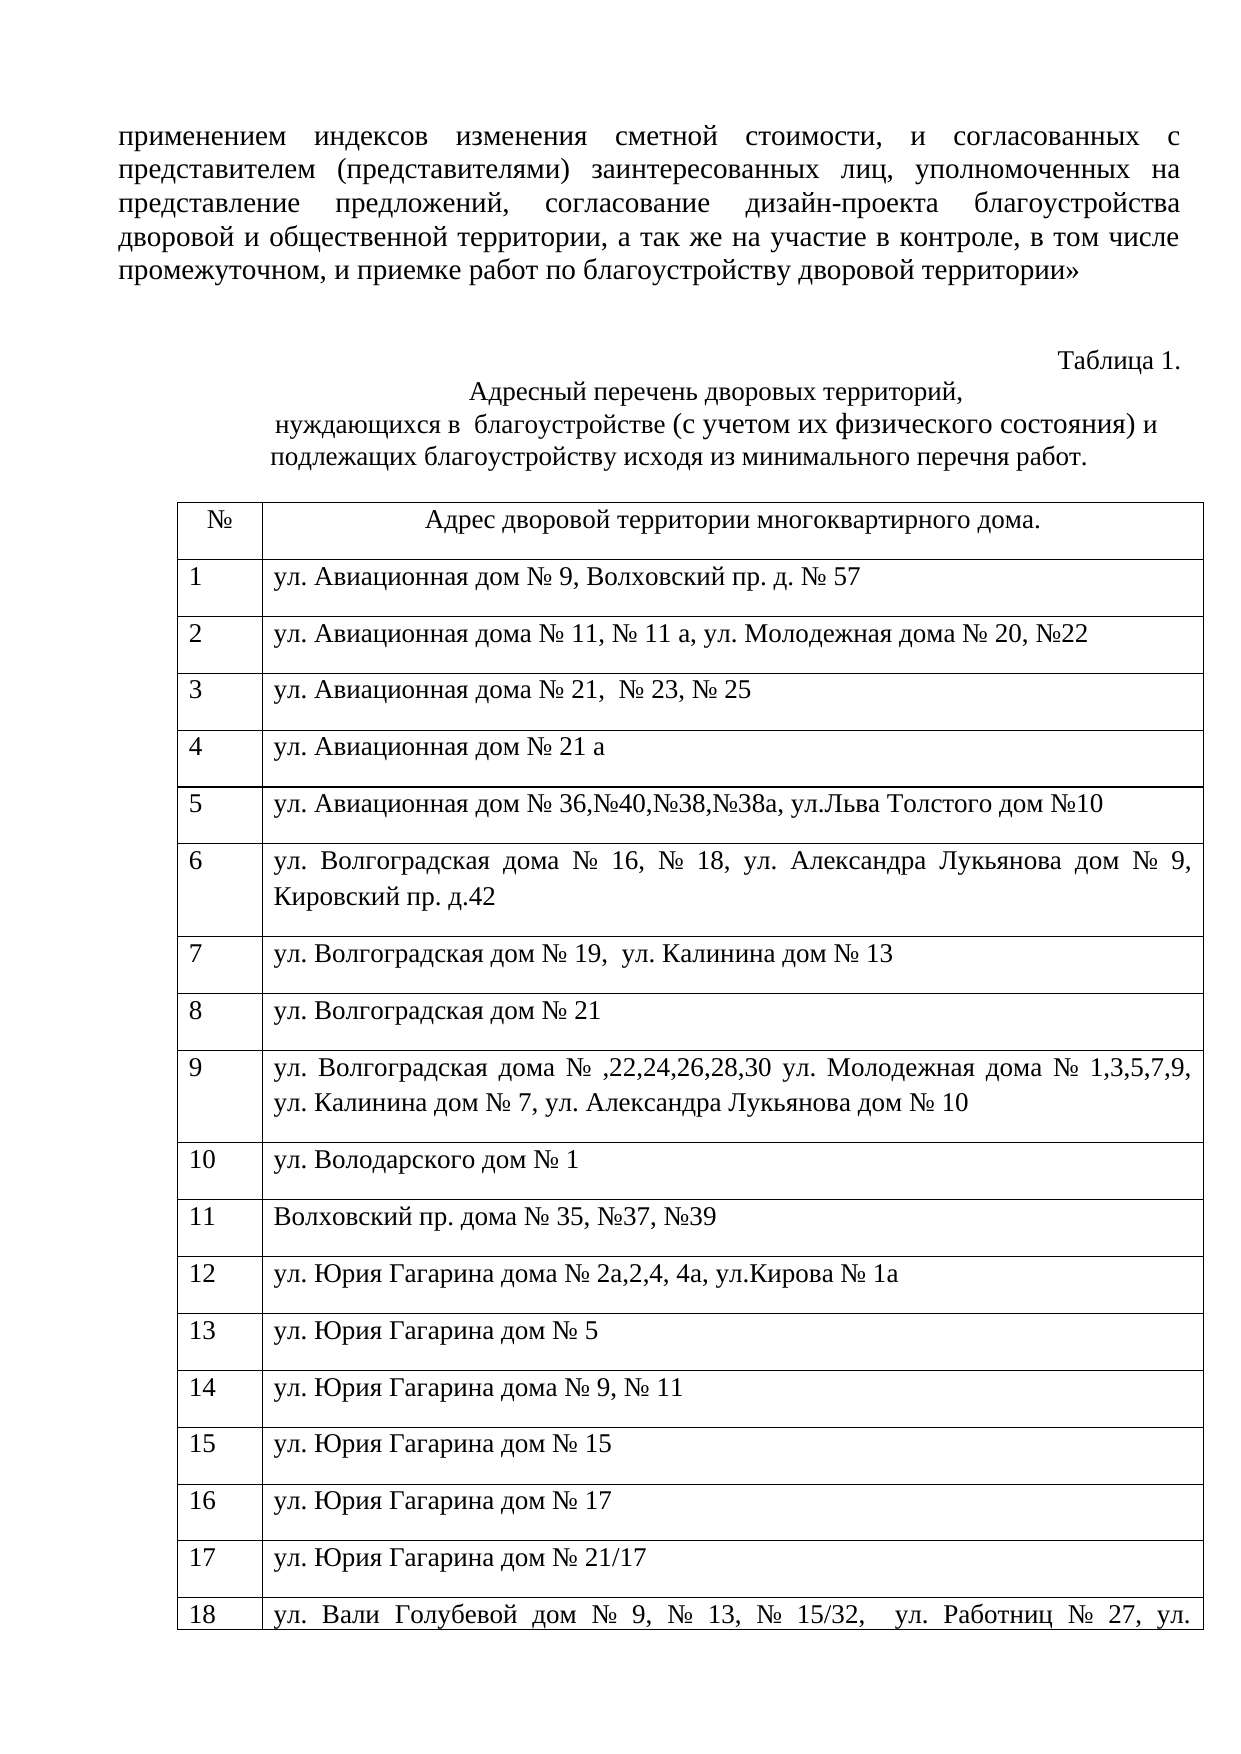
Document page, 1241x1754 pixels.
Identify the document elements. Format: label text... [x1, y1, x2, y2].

table_cell ул. Волгоградская дом № 19, ул. Калинина дом № 13 [263, 937, 1203, 993]
table_cell ул. Авиационная дома № 21, № 23, № 25 [263, 674, 1203, 729]
table_cell ул. Волгоградская дома № 16, № 18, ул. Александра Лукьянова дом № 9, Кировский пр. д.42 [263, 844, 1203, 936]
table_cell ул. Юрия Гагарина дом № 17 [263, 1485, 1203, 1540]
table_cell 3 [178, 674, 262, 729]
table_cell ул. Волгоградская дом № 21 [263, 994, 1203, 1049]
table_cell 2 [178, 617, 262, 673]
table_cell 11 [178, 1200, 262, 1256]
table_cell ул. Авиационная дом № 36,№40,№38,№38а, ул.Льва Толстого дом №10 [263, 788, 1203, 843]
table_cell ул. Юрия Гагарина дома № 9, № 11 [263, 1371, 1203, 1427]
table_cell 10 [178, 1143, 262, 1199]
table_cell 8 [178, 994, 262, 1049]
table_cell 13 [178, 1314, 262, 1370]
text Таблица 1. [177, 344, 1181, 375]
table_cell 4 [178, 731, 262, 786]
table_cell ул. Володарского дом № 1 [263, 1143, 1203, 1199]
table_cell ул. Волгоградская дома № ,22,24,26,28,30 ул. Молодежная дома № 1,3,5,7,9, ул. Калинина дом № 7, ул. Александра Лукьянова дом № 10 [263, 1051, 1203, 1142]
table_cell 14 [178, 1371, 262, 1427]
table_cell 5 [178, 788, 262, 843]
table_cell ул. Юрия Гагарина дом № 15 [263, 1428, 1203, 1483]
table_cell 12 [178, 1257, 262, 1313]
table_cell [263, 1598, 1203, 1629]
table_cell 16 [178, 1485, 262, 1540]
table_header № [178, 503, 262, 559]
table_cell 17 [178, 1541, 262, 1597]
text Адресный перечень дворовых территорий, [177, 375, 1181, 406]
table_cell 6 [178, 844, 262, 936]
table_cell ул. Юрия Гагарина дом № 21/17 [263, 1541, 1203, 1597]
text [118, 118, 1181, 286]
table_cell 1 [178, 560, 262, 616]
table_cell Волховский пр. дома № 35, №37, №39 [263, 1200, 1203, 1256]
text нуждающихся в благоустройстве (с учетом их физического состояния) и подлежащих благоустройству исходя из минимального перечня работ. [177, 406, 1181, 471]
table_cell ул. Авиационная дома № 11, № 11 а, ул. Молодежная дома № 20, №22 [263, 617, 1203, 673]
table_cell ул. Юрия Гагарина дома № 2а,2,4, 4а, ул.Кирова № 1а [263, 1257, 1203, 1313]
table_cell ул. Авиационная дом № 21 а [263, 731, 1203, 786]
table_cell 9 [178, 1051, 262, 1142]
table_cell 7 [178, 937, 262, 993]
table_cell 18 [178, 1598, 262, 1629]
table_cell ул. Авиационная дом № 9, Волховский пр. д. № 57 [263, 560, 1203, 616]
table_cell ул. Юрия Гагарина дом № 5 [263, 1314, 1203, 1370]
table_header Адрес дворовой территории многоквартирного дома. [263, 503, 1203, 559]
table_cell 15 [178, 1428, 262, 1483]
